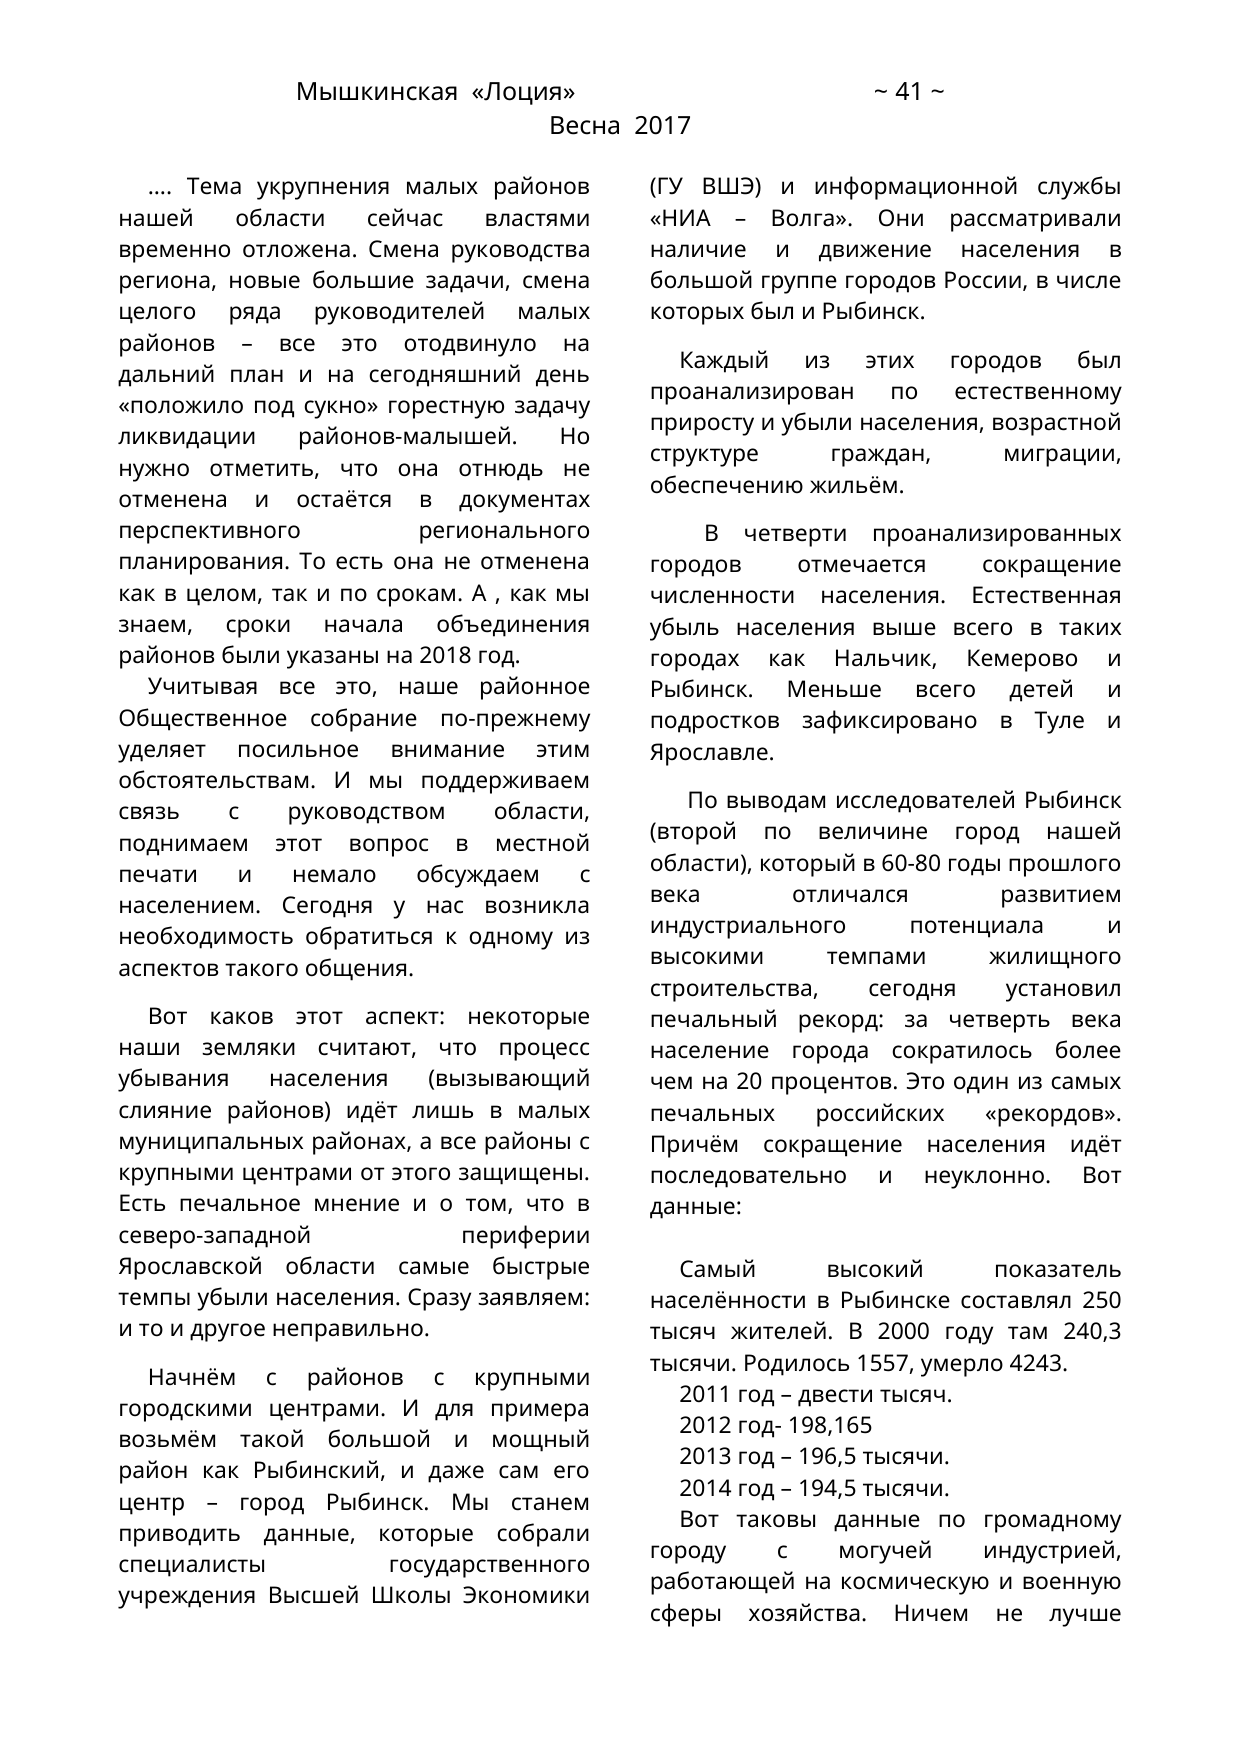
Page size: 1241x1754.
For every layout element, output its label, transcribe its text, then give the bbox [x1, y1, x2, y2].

text В четверти проанализированных городов отмечается сокращение численности населения. Естественная убыль населения выше всего в таких городах как Нальчик, Кемерово и Рыбинск. Меньше всего детей и подростков зафиксировано в Туле и Ярославле. [649, 517, 1122, 767]
text Каждый из этих городов был проанализирован по естественному приросту и убыли населения, возрастной структуре граждан, миграции, обеспечению жильём. [649, 344, 1122, 500]
text 2011 год – двести тысяч. [649, 1378, 1122, 1409]
text По выводам исследователей Рыбинск (второй по величине город нашей области), который в 60-80 годы прошлого века отличался развитием индустриального потенциала и высокими темпами жилищного строительства, сегодня установил печальный рекорд: за четверть века население города сократилось более чем на 20 процентов. Это один из самых печальных российских «рекордов». Причём сокращение населения идёт последовательно и неуклонно. Вот данные: [649, 784, 1122, 1222]
text 2012 год- 198,165 [649, 1409, 1122, 1440]
text …. Тема укрупнения малых районов нашей области сейчас властями временно отложена. Смена руководства региона, новые большие задачи, смена целого ряда руководителей малых районов – все это отодвинуло на дальний план и на сегодняшний день «положило под сукно» горестную задачу ликвидации районов-малышей. Но нужно отметить, что она отнюдь не отменена и остаётся в документах перспективного регионального планирования. То есть она не отменена как в целом, так и по срокам. А , как мы знаем, сроки начала объединения районов были указаны на 2018 год. [118, 170, 591, 670]
text Начнём с районов с крупными городскими центрами. И для примера возьмём такой большой и мощный район как Рыбинский, и даже сам его центр – город Рыбинск. Мы станем приводить данные, которые собрали специалисты государственного учреждения Высшей Школы Экономики (ГУ ВШЭ) и информационной службы «НИА – Волга». Они рассматривали наличие и движение населения в большой группе городов России, в числе которых был и Рыбинск. [649, 170, 1122, 327]
text Вот каков этот аспект: некоторые наши земляки считают, что процесс убывания населения (вызывающий слияние районов) идёт лишь в малых муниципальных районах, а все районы с крупными центрами от этого защищены. Есть печальное мнение и о том, что в северо-западной периферии Ярославской области самые быстрые темпы убыли населения. Сразу заявляем: и то и другое неправильно. [118, 1000, 591, 1344]
text Учитывая все это, наше районное Общественное собрание по-прежнему уделяет посильное внимание этим обстоятельствам. И мы поддерживаем связь с руководством области, поднимаем этот вопрос в местной печати и немало обсуждаем с населением. Сегодня у нас возникла необходимость обратиться к одному из аспектов такого общения. [118, 670, 591, 983]
text 2013 год – 196,5 тысячи. [649, 1440, 1122, 1472]
text Самый высокий показатель населённости в Рыбинске составлял 250 тысяч жителей. В 2000 году там 240,3 тысячи. Родилось 1557, умерло 4243. [649, 1253, 1122, 1378]
text Начнём с районов с крупными городскими центрами. И для примера возьмём такой большой и мощный район как Рыбинский, и даже сам его центр – город Рыбинск. Мы станем приводить данные, которые собрали специалисты государственного учреждения Высшей Школы Экономики (ГУ ВШЭ) и информационной службы «НИА – Волга». Они рассматривали наличие и движение населения в большой группе городов России, в числе которых был и Рыбинск. [118, 1361, 591, 1611]
text 2014 год – 194,5 тысячи. [649, 1472, 1122, 1503]
